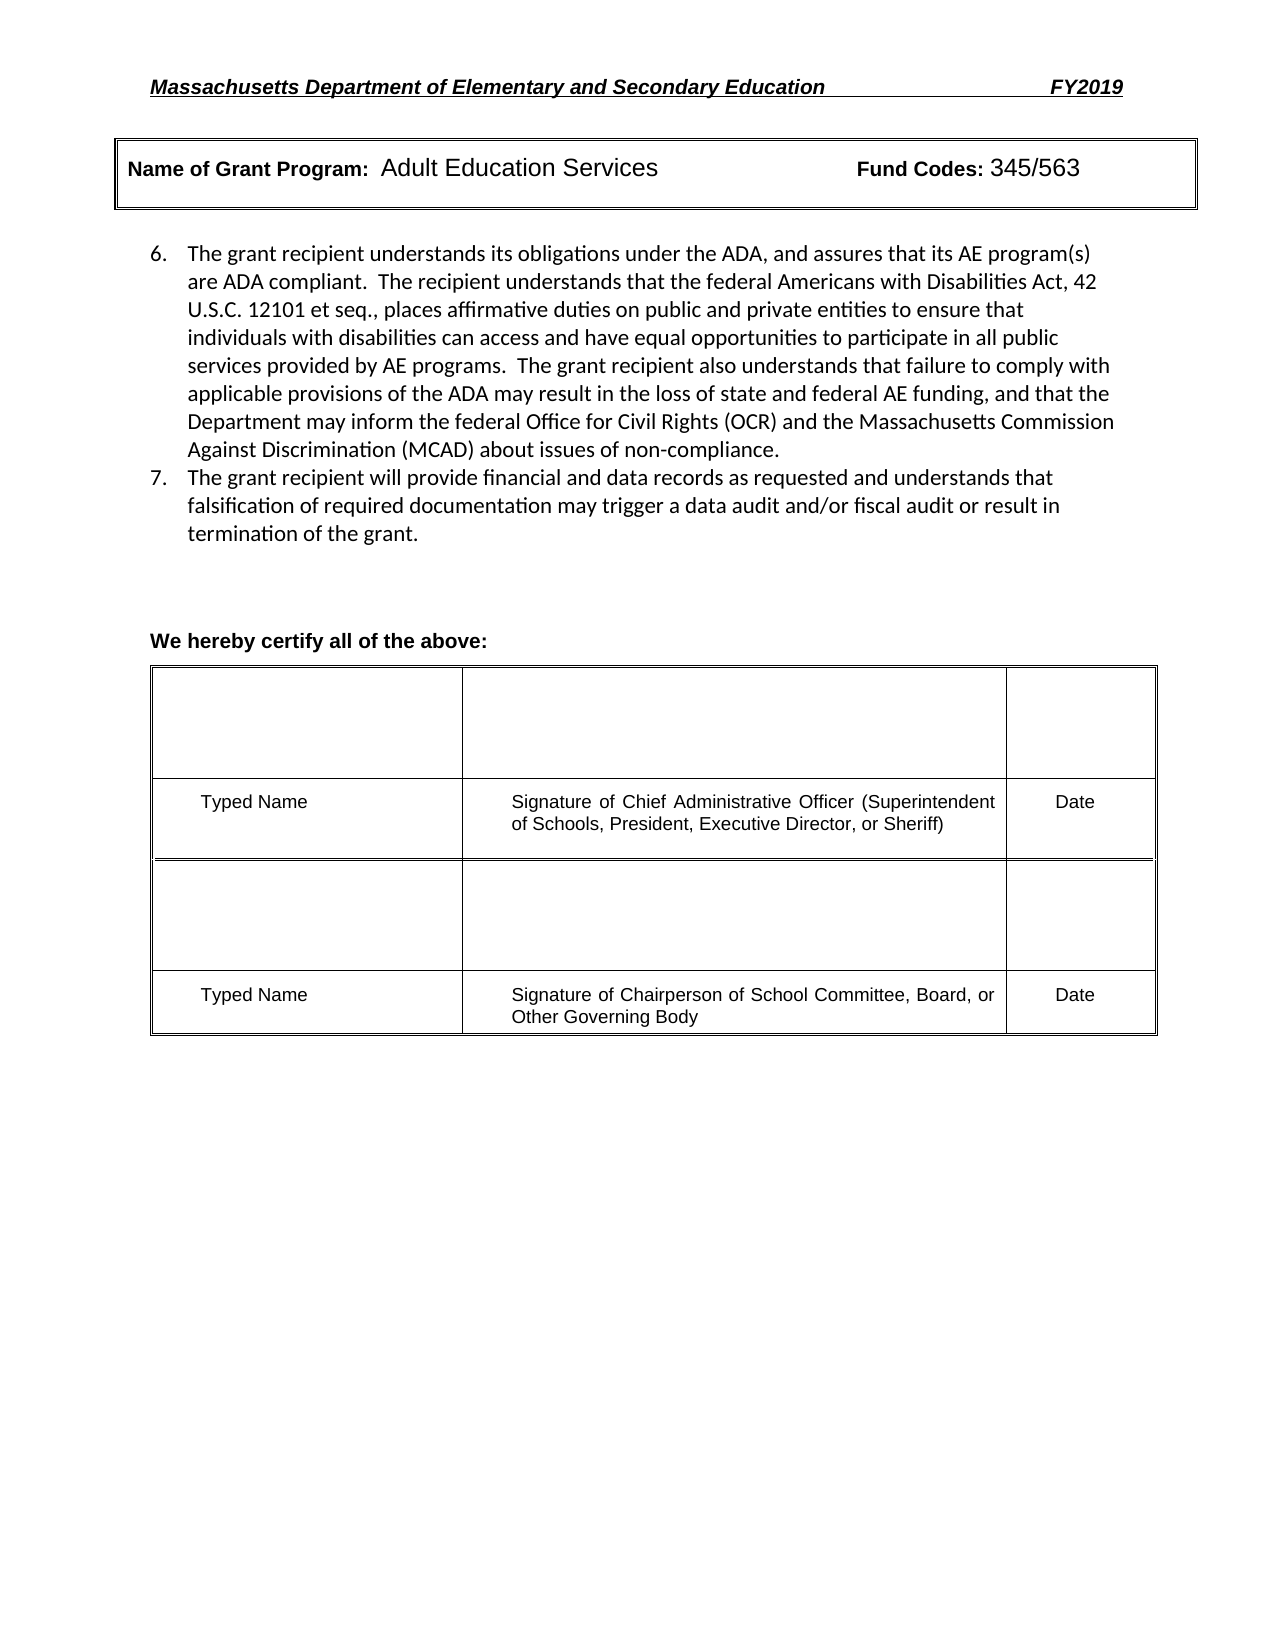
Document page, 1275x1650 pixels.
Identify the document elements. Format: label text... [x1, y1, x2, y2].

text We hereby certify all of the above: [150, 628, 1125, 652]
table_header [463, 668, 1006, 777]
table_cell Signature of Chairperson of School Committee, Board, or Other Governing Body [463, 971, 1006, 1033]
table_cell [152, 858, 462, 970]
table_cell [1007, 858, 1157, 970]
table_header [1007, 668, 1155, 777]
table_header [153, 668, 462, 777]
list The grant recipient understands its obligations under the ADA, and assures that its AE program(s) are ADA compliant. The recipient understands that the federal Americans with Disabilities Act, 42 U.S.C. 12101 et seq., places affirmative duties on public and private entities to ensure that individuals with disabilities can access and have equal opportunities to participate in all public services provided by AE programs. The grant recipient also understands that failure to comply with applicable provisions of the ADA may result in the loss of state and federal AE funding, and that the Department may inform the federal Office for Civil Rights (OCR) and the Massachusetts Commission Against Discrimination (MCAD) about issues of non-compliance. [150, 239, 1125, 463]
table_cell [463, 861, 1006, 970]
table_cell Signature of Chief Administrative Officer (Superintendent of Schools, President, Executive Director, or Sheriff) [463, 779, 1006, 858]
list The grant recipient will provide financial and data records as requested and understands that falsification of required documentation may trigger a data audit and/or fiscal audit or result in termination of the grant. [150, 463, 1125, 547]
table_cell Date [1007, 971, 1155, 1033]
table_cell Date [1007, 779, 1155, 858]
table_cell Typed Name [153, 779, 462, 858]
table_cell Typed Name [153, 971, 462, 1033]
